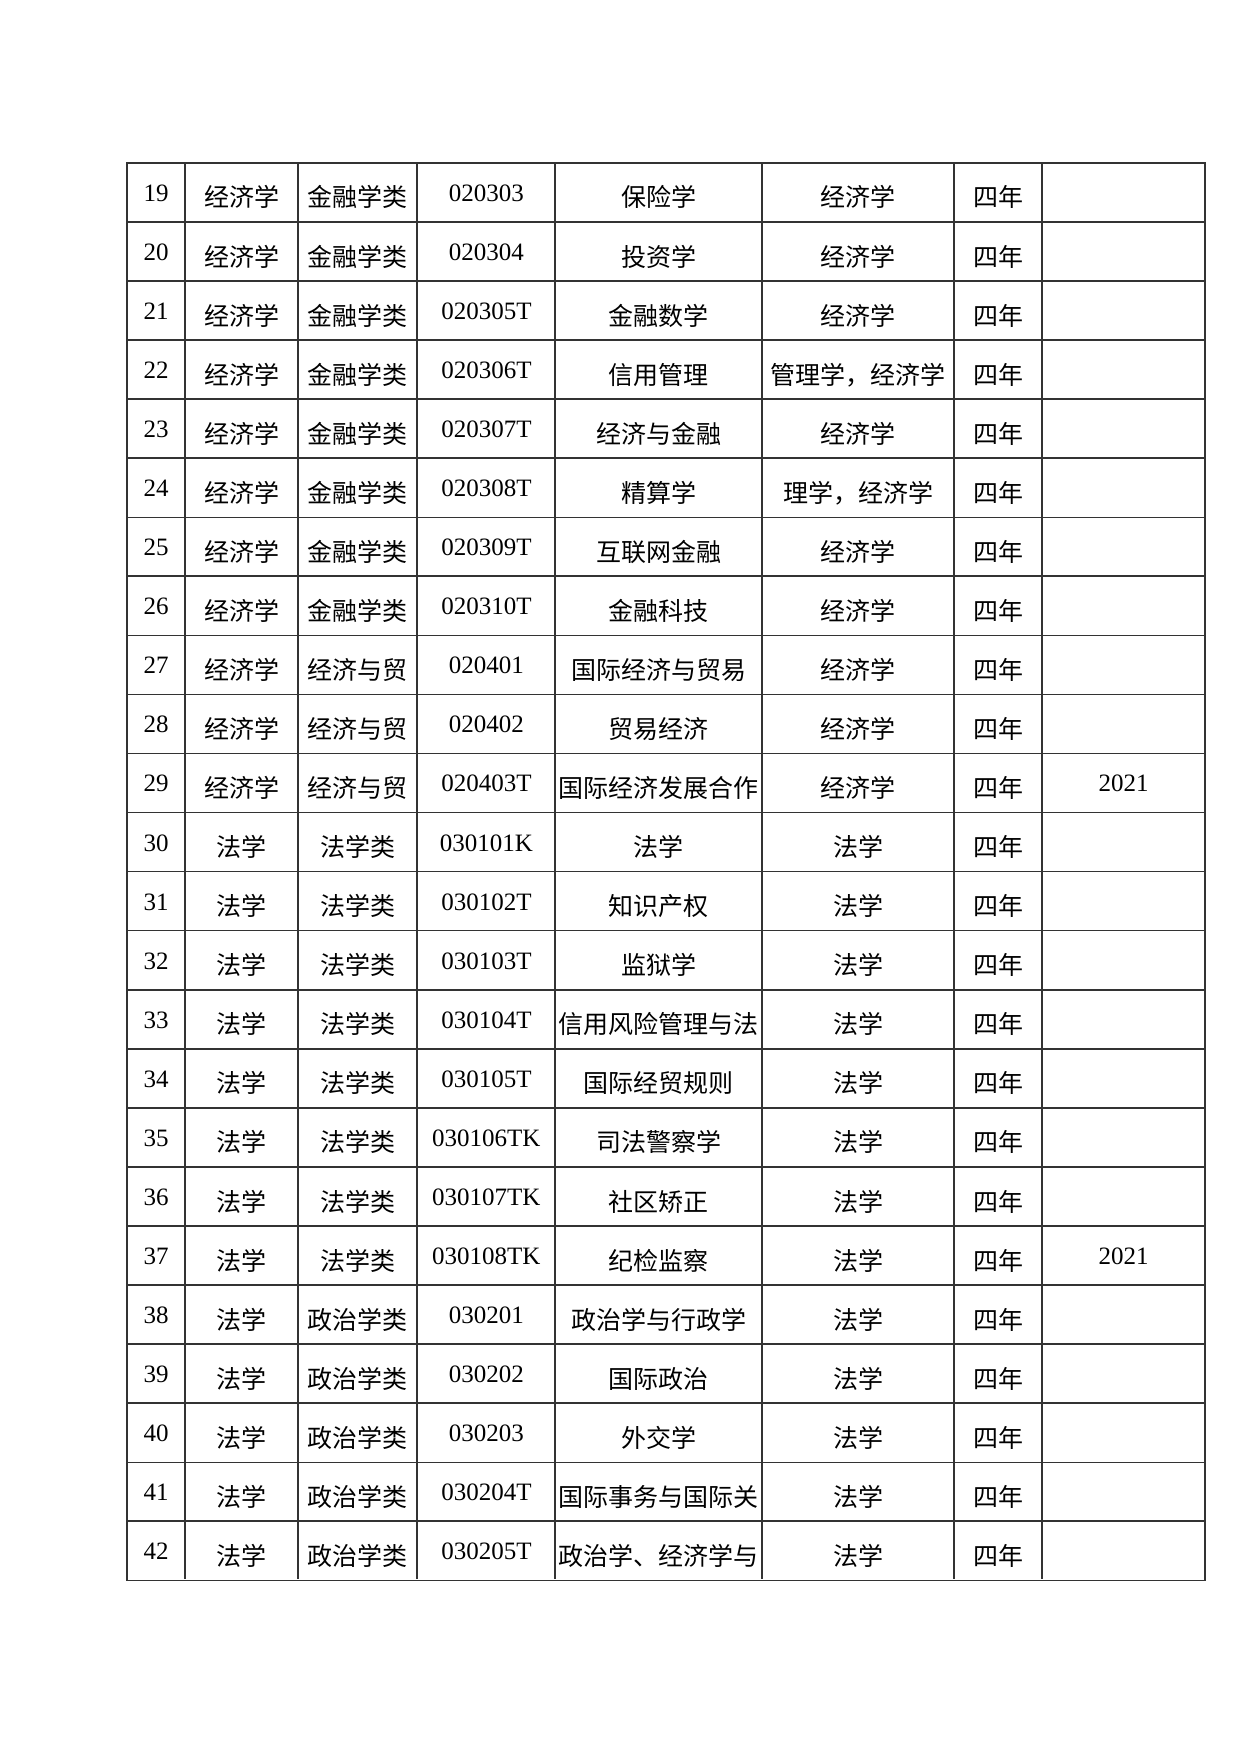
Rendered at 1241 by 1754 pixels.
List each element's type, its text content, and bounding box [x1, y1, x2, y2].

table_cell 经济学 [186, 341, 297, 398]
table_cell [1043, 1050, 1204, 1107]
table_cell 31 [128, 872, 184, 930]
table_cell 国际政治 [556, 1345, 761, 1402]
table_cell 23 [128, 400, 184, 457]
table_cell 020303 [418, 164, 554, 221]
table_cell [1043, 282, 1204, 339]
table_cell 法学 [186, 872, 297, 930]
table_cell 四年 [955, 1345, 1041, 1402]
table_cell 19 [128, 164, 184, 221]
table_cell 030203 [418, 1404, 554, 1461]
table_cell 34 [128, 1050, 184, 1107]
table_cell 030102T [418, 872, 554, 930]
table_cell 24 [128, 459, 184, 516]
table_cell 25 [128, 518, 184, 575]
table_cell 四年 [955, 341, 1041, 398]
table_cell 2021 [1043, 1227, 1204, 1284]
table_cell 四年 [955, 872, 1041, 930]
table_cell 四年 [955, 813, 1041, 871]
table_cell [1043, 1522, 1204, 1579]
table_cell 金融学类 [299, 518, 416, 575]
table_cell 法学 [763, 872, 953, 930]
table_cell 经济学 [186, 223, 297, 280]
table_cell 金融学类 [299, 577, 416, 634]
table_cell [1043, 636, 1204, 693]
table_cell 社区矫正 [556, 1168, 761, 1225]
table_cell 经济学 [186, 400, 297, 457]
table_cell 030204T [418, 1463, 554, 1520]
table_cell 四年 [955, 400, 1041, 457]
table_cell 经济与贸易类 [299, 695, 416, 753]
table_cell 四年 [955, 518, 1041, 575]
table_cell 41 [128, 1463, 184, 1520]
table_cell 法学 [186, 813, 297, 871]
table_cell [1043, 164, 1204, 221]
table_cell 金融学类 [299, 341, 416, 398]
table_cell 法学 [186, 931, 297, 989]
table_cell 互联网金融 [556, 518, 761, 575]
table_cell [1043, 577, 1204, 634]
table_cell 政治学、经济学与哲学 [556, 1522, 761, 1579]
table_cell 030107TK [418, 1168, 554, 1225]
table_cell 金融数学 [556, 282, 761, 339]
table_cell 经济学 [186, 577, 297, 634]
table_cell 39 [128, 1345, 184, 1402]
table_cell 28 [128, 695, 184, 753]
table_cell 四年 [955, 1168, 1041, 1225]
table_cell 法学 [763, 813, 953, 871]
table_cell [1043, 1168, 1204, 1225]
table_cell 政治学类 [299, 1463, 416, 1520]
table_cell 020403T [418, 754, 554, 812]
table_cell 法学 [763, 1463, 953, 1520]
table_cell 经济学 [763, 636, 953, 693]
table_cell [1043, 459, 1204, 516]
table_cell 37 [128, 1227, 184, 1284]
table_cell 经济学 [763, 695, 953, 753]
table_cell 020310T [418, 577, 554, 634]
table_cell 四年 [955, 931, 1041, 989]
table_cell 政治学类 [299, 1522, 416, 1579]
table_cell [1043, 931, 1204, 989]
table_cell 政治学与行政学 [556, 1286, 761, 1343]
table_cell 四年 [955, 754, 1041, 812]
table_cell 22 [128, 341, 184, 398]
table_cell 法学类 [299, 931, 416, 989]
table_cell 27 [128, 636, 184, 693]
table_cell 020308T [418, 459, 554, 516]
table_cell 33 [128, 991, 184, 1048]
table_cell [1043, 1345, 1204, 1402]
table_cell 法学 [186, 991, 297, 1048]
table_cell 四年 [955, 636, 1041, 693]
table_cell 贸易经济 [556, 695, 761, 753]
table_cell [1043, 518, 1204, 575]
table_cell 信用管理 [556, 341, 761, 398]
table_cell 030101K [418, 813, 554, 871]
table_cell 法学类 [299, 991, 416, 1048]
table_cell 40 [128, 1404, 184, 1461]
table_cell 四年 [955, 1522, 1041, 1579]
table_cell 四年 [955, 1109, 1041, 1166]
table_cell 2021 [1043, 754, 1204, 812]
table_cell 监狱学 [556, 931, 761, 989]
table_cell 四年 [955, 1404, 1041, 1461]
table_cell 法学类 [299, 1050, 416, 1107]
table_cell 法学 [763, 1109, 953, 1166]
table_cell 法学 [186, 1109, 297, 1166]
table_cell 四年 [955, 223, 1041, 280]
table_cell 经济学 [763, 223, 953, 280]
table_cell 020304 [418, 223, 554, 280]
table_cell 法学 [763, 1404, 953, 1461]
table_cell 经济与贸易类 [299, 754, 416, 812]
table_cell 030105T [418, 1050, 554, 1107]
table_cell [1043, 991, 1204, 1048]
table_cell 国际事务与国际关系 [556, 1463, 761, 1520]
table_cell 经济学 [763, 577, 953, 634]
table_cell 法学 [186, 1522, 297, 1579]
table_cell [1043, 223, 1204, 280]
table_cell 金融学类 [299, 282, 416, 339]
table_cell 国际经济发展合作 [556, 754, 761, 812]
table_cell 国际经济与贸易 [556, 636, 761, 693]
table_cell 030201 [418, 1286, 554, 1343]
table_cell 030205T [418, 1522, 554, 1579]
table_cell 法学 [186, 1286, 297, 1343]
table_cell 32 [128, 931, 184, 989]
table_cell 法学 [186, 1404, 297, 1461]
table_cell 外交学 [556, 1404, 761, 1461]
table_cell 法学类 [299, 813, 416, 871]
table_cell 经济学 [186, 695, 297, 753]
table_cell 030103T [418, 931, 554, 989]
table_cell 法学类 [299, 1168, 416, 1225]
table_cell 法学 [763, 1050, 953, 1107]
table_cell 金融学类 [299, 164, 416, 221]
table_cell 26 [128, 577, 184, 634]
table_cell 经济学 [763, 518, 953, 575]
table_cell 投资学 [556, 223, 761, 280]
table_cell 金融科技 [556, 577, 761, 634]
table_cell 经济学 [186, 282, 297, 339]
table_cell 四年 [955, 1050, 1041, 1107]
table_cell 20 [128, 223, 184, 280]
table_cell 020402 [418, 695, 554, 753]
table_cell [1043, 1286, 1204, 1343]
table_cell 法学 [763, 1227, 953, 1284]
table_cell 020401 [418, 636, 554, 693]
table_cell 法学 [186, 1345, 297, 1402]
table_cell 纪检监察 [556, 1227, 761, 1284]
table_cell 经济学 [763, 164, 953, 221]
table_cell 法学 [763, 931, 953, 989]
table_cell 理学，经济学 [763, 459, 953, 516]
table_cell 法学 [763, 1168, 953, 1225]
table_cell 经济学 [186, 459, 297, 516]
table_cell 030108TK [418, 1227, 554, 1284]
table_cell 四年 [955, 459, 1041, 516]
table_cell [1043, 872, 1204, 930]
table_cell 国际经贸规则 [556, 1050, 761, 1107]
table_cell 金融学类 [299, 223, 416, 280]
table_cell 四年 [955, 577, 1041, 634]
table_cell 35 [128, 1109, 184, 1166]
table_cell 030104T [418, 991, 554, 1048]
table_cell 金融学类 [299, 400, 416, 457]
table_cell [1043, 695, 1204, 753]
table_cell [1043, 1404, 1204, 1461]
table_cell 司法警察学 [556, 1109, 761, 1166]
table_cell 经济学 [186, 636, 297, 693]
table_cell 四年 [955, 282, 1041, 339]
table_cell 法学 [763, 1286, 953, 1343]
table_cell 经济学 [186, 164, 297, 221]
table_cell 法学类 [299, 1109, 416, 1166]
table_cell [1043, 400, 1204, 457]
table_cell 经济学 [763, 282, 953, 339]
table_cell 法学 [763, 991, 953, 1048]
table_cell 经济与金融 [556, 400, 761, 457]
table_cell 四年 [955, 1227, 1041, 1284]
table_cell 政治学类 [299, 1345, 416, 1402]
table_cell 金融学类 [299, 459, 416, 516]
table_cell 四年 [955, 164, 1041, 221]
table_cell 经济学 [763, 754, 953, 812]
table_cell 29 [128, 754, 184, 812]
table_cell 法学 [186, 1050, 297, 1107]
table_cell [1043, 813, 1204, 871]
table_cell 030106TK [418, 1109, 554, 1166]
table_cell 42 [128, 1522, 184, 1579]
table_cell 020306T [418, 341, 554, 398]
table_cell 法学 [763, 1522, 953, 1579]
table_cell 四年 [955, 1463, 1041, 1520]
table_cell 21 [128, 282, 184, 339]
table_cell 020307T [418, 400, 554, 457]
table_cell 法学 [186, 1463, 297, 1520]
table_cell 政治学类 [299, 1404, 416, 1461]
table_cell 38 [128, 1286, 184, 1343]
table_cell 020309T [418, 518, 554, 575]
table_cell [1043, 341, 1204, 398]
table_cell 法学类 [299, 1227, 416, 1284]
table_cell 经济学 [763, 400, 953, 457]
table_cell [1043, 1109, 1204, 1166]
table_cell 精算学 [556, 459, 761, 516]
table_cell 030202 [418, 1345, 554, 1402]
table_cell 经济学 [186, 754, 297, 812]
table_cell 保险学 [556, 164, 761, 221]
table_cell 知识产权 [556, 872, 761, 930]
table_cell 政治学类 [299, 1286, 416, 1343]
table_cell 020305T [418, 282, 554, 339]
table_cell 管理学，经济学 [763, 341, 953, 398]
table_cell 四年 [955, 991, 1041, 1048]
table_cell 经济学 [186, 518, 297, 575]
table_cell [1043, 1463, 1204, 1520]
table_cell 法学 [186, 1227, 297, 1284]
table_cell 经济与贸易类 [299, 636, 416, 693]
table_cell 法学类 [299, 872, 416, 930]
table_cell 信用风险管理与法律防控 [556, 991, 761, 1048]
table_cell 法学 [763, 1345, 953, 1402]
table_cell 法学 [556, 813, 761, 871]
table_cell 四年 [955, 1286, 1041, 1343]
table_cell 36 [128, 1168, 184, 1225]
table_cell 四年 [955, 695, 1041, 753]
table_cell 30 [128, 813, 184, 871]
table_cell 法学 [186, 1168, 297, 1225]
